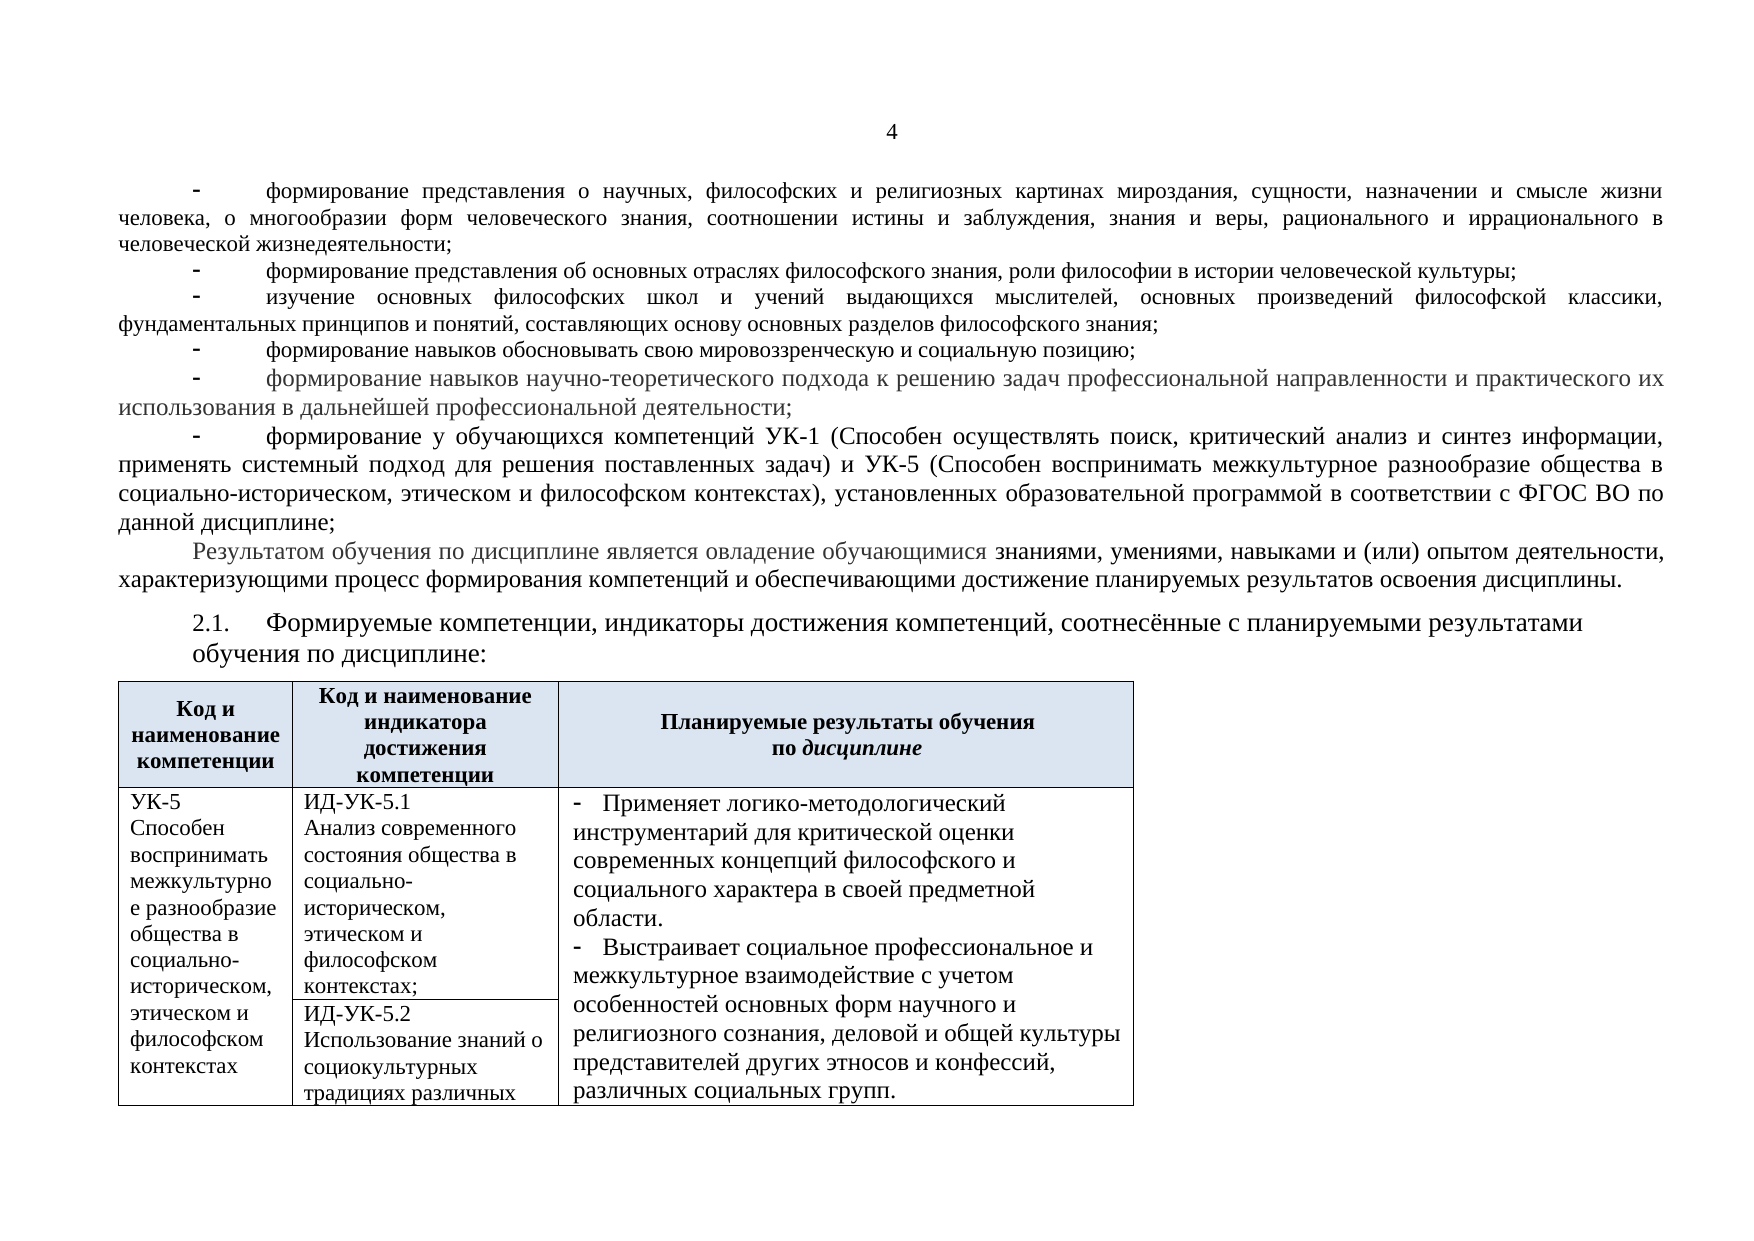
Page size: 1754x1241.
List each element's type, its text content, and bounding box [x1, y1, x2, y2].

table_cell Применяет логико-методологический инструментарий для критической оценки современных концепций философского и социального характера в своей предметной области. Выстраивает социальное профессиональное и межкультурное взаимодействие с учетом особенностей основных форм научного и религиозного сознания, деловой и общей культуры представителей других этносов и конфессий, различных социальных групп. Анализирует важнейшие идеологические и ценностные системы, сформировавшиеся в ходе исторического развития; обосновывает актуальность их использования при социальном и профессиональном взаимодействии. Критически и самостоятельно осуществляет анализ культурных событий окружающей действительности на основе системного подхода, вырабатывает стратегию действий для решения проблемных ситуаций. Самостоятельно выбирает и критические прорабатывает информационные ресурсы, необходимые для решения поставленной задачи; Оценивает соответствие выбранного информационного ресурса критериям полноты и аутентичности; Систематизирует полученную информацию в соответствии с требованиями поставленной задачи; Выявляет системные связи между изучаемыми явлениями, процессами, объектами на основании установленной парадигмы; Критически анализирует и контекстно обрабатывает освоенную информацию; Самостоятельно выстраивает последовательность аргументов для обоснования собственной мировоззренческой позиции; Осуществляет поиск и критически оценивает научные источники информации для осуществления научного проектирования; Рассматривает философские идеи в контексте исторического и социально-культурного процесса - [559, 788, 1133, 1105]
table_header Код и наименование индикатора достижения компетенции [293, 682, 558, 787]
subtitle Формируемые компетенции, индикаторы достижения компетенций, соотнесённые с планируемыми результатами обучения по дисциплине: [192, 606, 1665, 668]
list изучение основных философских школ и учений выдающихся мыслителей, основных произведений философской классики, фундаментальных принципов и понятий, составляющих основу основных разделов философского знания; [118, 283, 1665, 337]
list формирование представления об основных отраслях философского знания, роли философии в истории человеческой культуры; [118, 257, 1665, 283]
list формирование у обучающихся компетенций УК-1 (Способен осуществлять поиск, критический анализ и синтез информации, применять системный подход для решения поставленных задач) и УК-5 (Способен воспринимать межкультурное разнообразие общества в социально-историческом, этическом и философском контекстах), установленных образовательной программой в соответствии с ФГОС ВО по данной дисциплине; [118, 421, 1665, 536]
list формирование навыков научно-теоретического подхода к решению задач профессиональной направленности и практического их использования в дальнейшей профессиональной деятельности; [118, 363, 1665, 421]
table_header Код и наименование компетенции [119, 682, 292, 787]
list Результатом обучения по дисциплине является овладение обучающимися знаниями, умениями, навыками и (или) опытом деятельности, характеризующими процесс формирования компетенций и обеспечивающими достижение планируемых результатов освоения дисциплины. [118, 536, 1665, 593]
table_cell УК-5 Способен воспринимать межкультурное разнообразие общества в социально-историческом, этическом и философском контекстах [119, 788, 292, 1105]
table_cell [293, 1000, 558, 1105]
table_cell ИД-УК-5.1 Анализ современного состояния общества в социально-историческом, этическом и философском контекстах; [293, 788, 558, 999]
table_header Планируемые результаты обучения по дисциплине [559, 682, 1133, 787]
list формирование представления о научных, философских и религиозных картинах мироздания, сущности, назначении и смысле жизни человека, о многообразии форм человеческого знания, соотношении истины и заблуждения, знания и веры, рационального и иррационального в человеческой жизнедеятельности; [118, 177, 1665, 257]
list формирование навыков обосновывать свою мировоззренческую и социальную позицию; [118, 337, 1665, 363]
